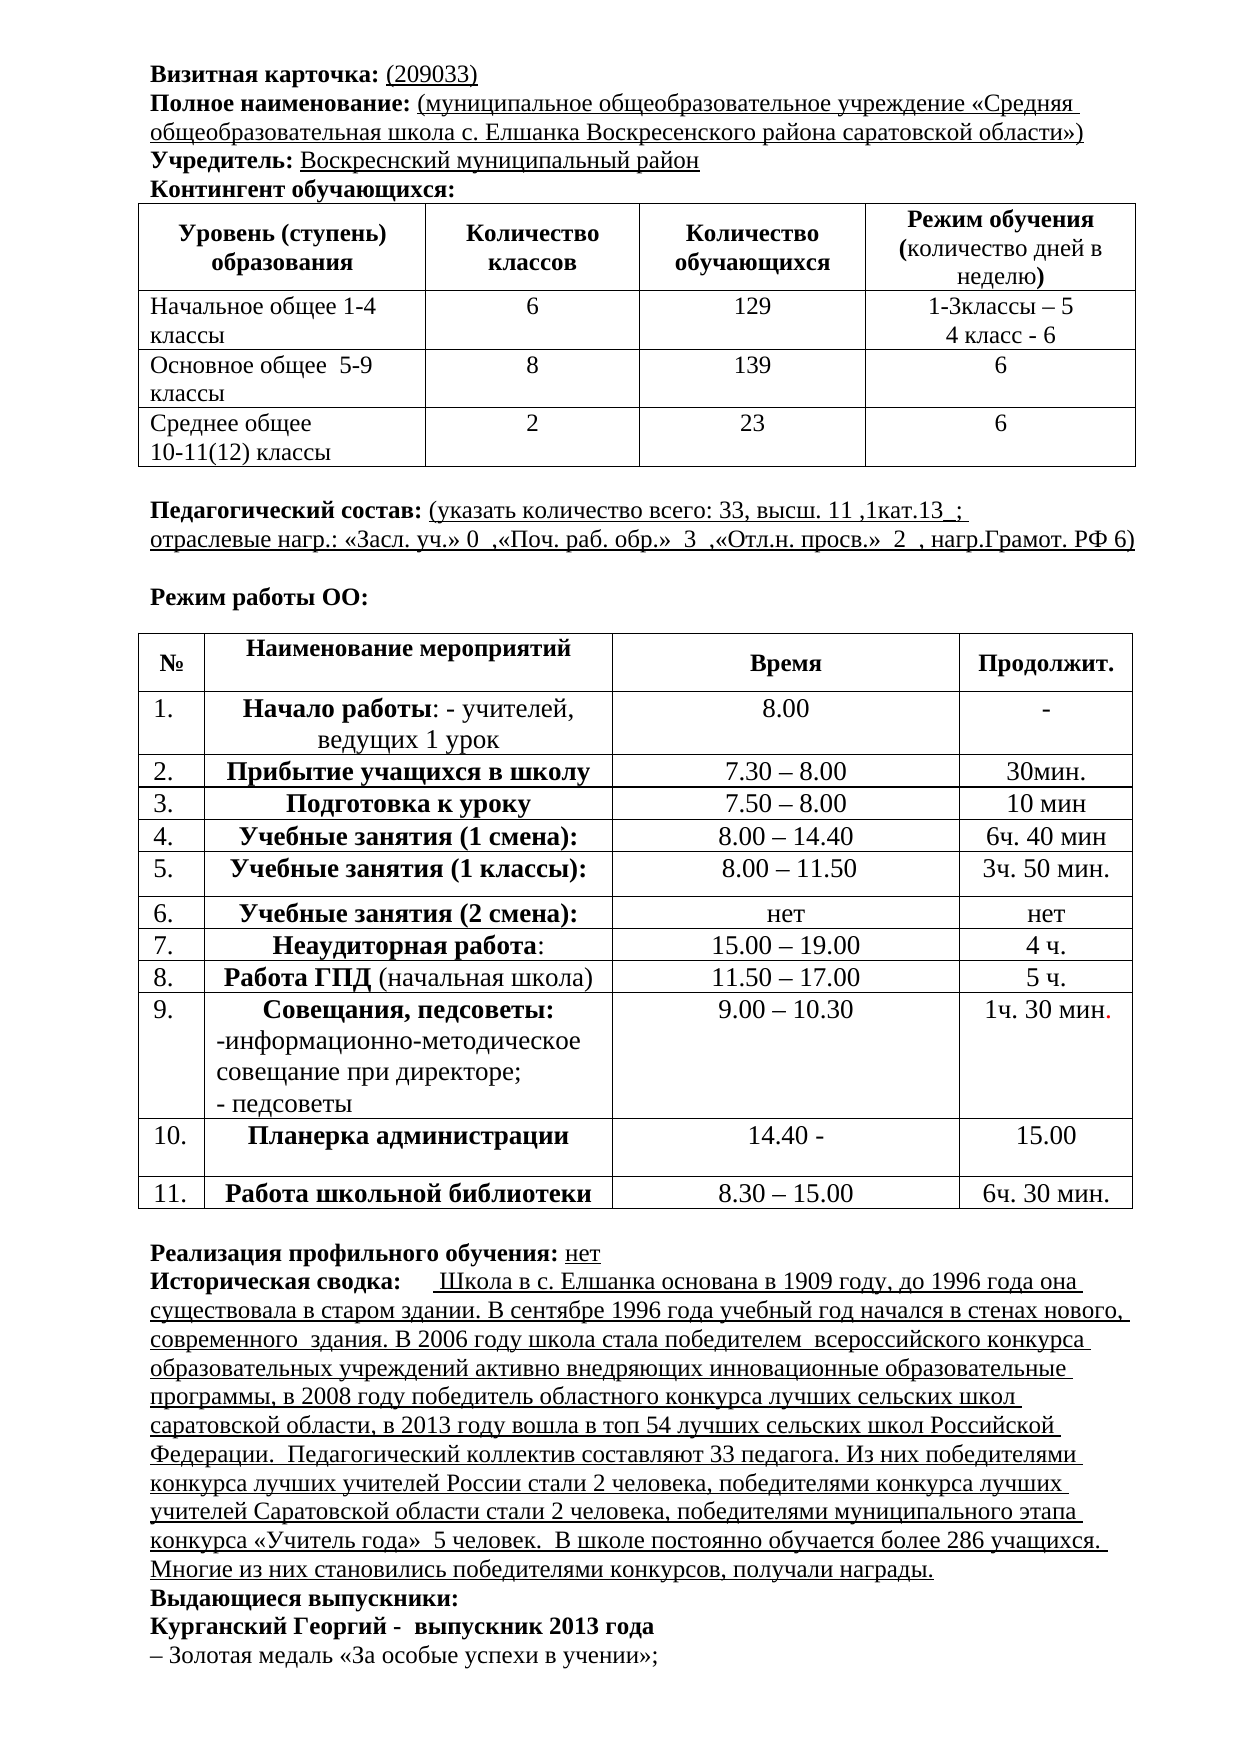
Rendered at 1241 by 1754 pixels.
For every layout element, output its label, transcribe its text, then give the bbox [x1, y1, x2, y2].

table_header Уровень (ступень) образования [139, 204, 425, 290]
table_cell 3ч. 50 мин. [960, 852, 1132, 896]
table_cell Неаудиторная работа: [205, 929, 612, 960]
table_cell [139, 1119, 204, 1176]
table_cell 6 [426, 291, 639, 349]
table_cell [139, 897, 204, 928]
table_cell 15.00 – 19.00 [613, 929, 959, 960]
table_cell 129 [640, 291, 865, 349]
table_cell Планерка администрации [205, 1119, 612, 1176]
table_cell [139, 788, 204, 819]
text Контингент обучающихся: [150, 174, 1144, 203]
table_cell [139, 929, 204, 960]
table_cell Работа ГПД (начальная школа) [205, 961, 612, 992]
text Реализация профильного обучения: нет [150, 1238, 1144, 1266]
text Педагогический состав: (указать количество всего: 33, высш. 11 ,1кат.13_; [150, 496, 1144, 524]
table_cell 8 [426, 350, 639, 407]
table_cell [139, 961, 204, 992]
table_cell 7.30 – 8.00 [613, 755, 959, 786]
table_cell 30мин. [960, 755, 1132, 786]
table_cell Начало работы: - учителей, ведущих 1 урок [205, 692, 612, 754]
table_header Количество классов [426, 204, 639, 290]
table_cell 8.00 [613, 692, 959, 754]
table_cell [139, 993, 204, 1118]
table_cell [139, 755, 204, 786]
text Режим работы ОО: [150, 582, 1144, 611]
table_header Продолжит. [960, 634, 1132, 691]
table_cell 5 ч. [960, 961, 1132, 992]
table_cell 14.40 - [613, 1119, 959, 1176]
table_cell [139, 692, 204, 754]
table_header Наименование мероприятий [205, 634, 612, 691]
table_cell Прибытие учащихся в школу [205, 755, 612, 786]
table_cell Основное общее 5-9 классы [139, 350, 425, 407]
table_cell 23 [640, 408, 865, 466]
table_cell Учебные занятия (2 смена): [205, 897, 612, 928]
table_cell Подготовка к уроку [205, 788, 612, 819]
text Выдающиеся выпускники: [150, 1583, 1144, 1611]
text Полное наименование: (муниципальное общеобразовательное учреждение «Средняя общеобразовательная школа с. Елшанка Воскресенского района саратовской области») [150, 88, 1144, 145]
table_cell Учебные занятия (1 классы): [205, 852, 612, 896]
table_cell - [960, 692, 1132, 754]
table_cell Начальное общее 1-4 классы [139, 291, 425, 349]
table_cell 2 [426, 408, 639, 466]
table_cell 8.30 – 15.00 [613, 1177, 959, 1208]
table_header Количество обучающихся [640, 204, 865, 290]
table_cell 4 ч. [960, 929, 1132, 960]
table_cell 6ч. 30 мин. [960, 1177, 1132, 1208]
table_cell 7.50 – 8.00 [613, 788, 959, 819]
table_cell [139, 1177, 204, 1208]
text Визитная карточка: (209033) [150, 59, 1144, 88]
table_cell 10 мин [960, 788, 1132, 819]
table_cell [139, 852, 204, 896]
table_cell 9.00 – 10.30 [613, 993, 959, 1118]
table_cell 1-3классы – 5 4 класс - 6 [866, 291, 1135, 349]
table_cell Среднее общее 10-11(12) классы [139, 408, 425, 466]
table_cell 8.00 – 11.50 [613, 852, 959, 896]
text отраслевые нагр.: «Засл. уч.» 0_,«Поч. раб. обр.»_3_,«Отл.н. просв.»_2_, нагр.Грамот. РФ 6) [150, 524, 1144, 553]
table_cell нет [960, 897, 1132, 928]
table_cell 8.00 – 14.40 [613, 820, 959, 851]
table_header Режим обучения (количество дней в неделю) [866, 204, 1135, 290]
text Курганский Георгий - выпускник 2013 года [150, 1611, 1144, 1640]
table_cell Совещания, педсоветы: -информационно-методическое совещание при директоре; - педсоветы [205, 993, 612, 1118]
table_cell 11.50 – 17.00 [613, 961, 959, 992]
table_header № [139, 634, 204, 691]
table_cell 15.00 [960, 1119, 1132, 1176]
table_cell 139 [640, 350, 865, 407]
table_cell [139, 820, 204, 851]
table_cell Работа школьной библиотеки [205, 1177, 612, 1208]
text Историческая сводка: Школа в с. Елшанка основана в 1909 году, до 1996 года она существовала в старом здании. В сентябре 1996 года учебный год начался в стенах нового, современного здания. В 2006 году школа стала победителем всероссийского конкурса образовательных учреждений активно внедряющих инновационные образовательные программы, в 2008 году победитель областного конкурса лучших сельских школ саратовской области, в 2013 году вошла в топ 54 лучших сельских школ Российской Федерации. Педагогический коллектив составляют 33 педагога. Из них победителями конкурса лучших учителей России стали 2 человека, победителями конкурса лучших учителей Саратовской области стали 2 человека, победителями муниципального этапа конкурса «Учитель года» 5 человек. В школе постоянно обучается более 286 учащихся. Многие из них становились победителями конкурсов, получали награды. [150, 1266, 1144, 1583]
table_header Время [613, 634, 959, 691]
table_cell 6 [866, 350, 1135, 407]
text Учредитель: Воскреснский муниципальный район [150, 145, 1144, 174]
text – Золотая медаль «За особые успехи в учении»; [150, 1640, 1144, 1669]
table_cell 1ч. 30 мин. [960, 993, 1132, 1118]
table_cell Учебные занятия (1 смена): [205, 820, 612, 851]
table_cell 6 [866, 408, 1135, 466]
table_cell нет [613, 897, 959, 928]
table_cell 6ч. 40 мин [960, 820, 1132, 851]
